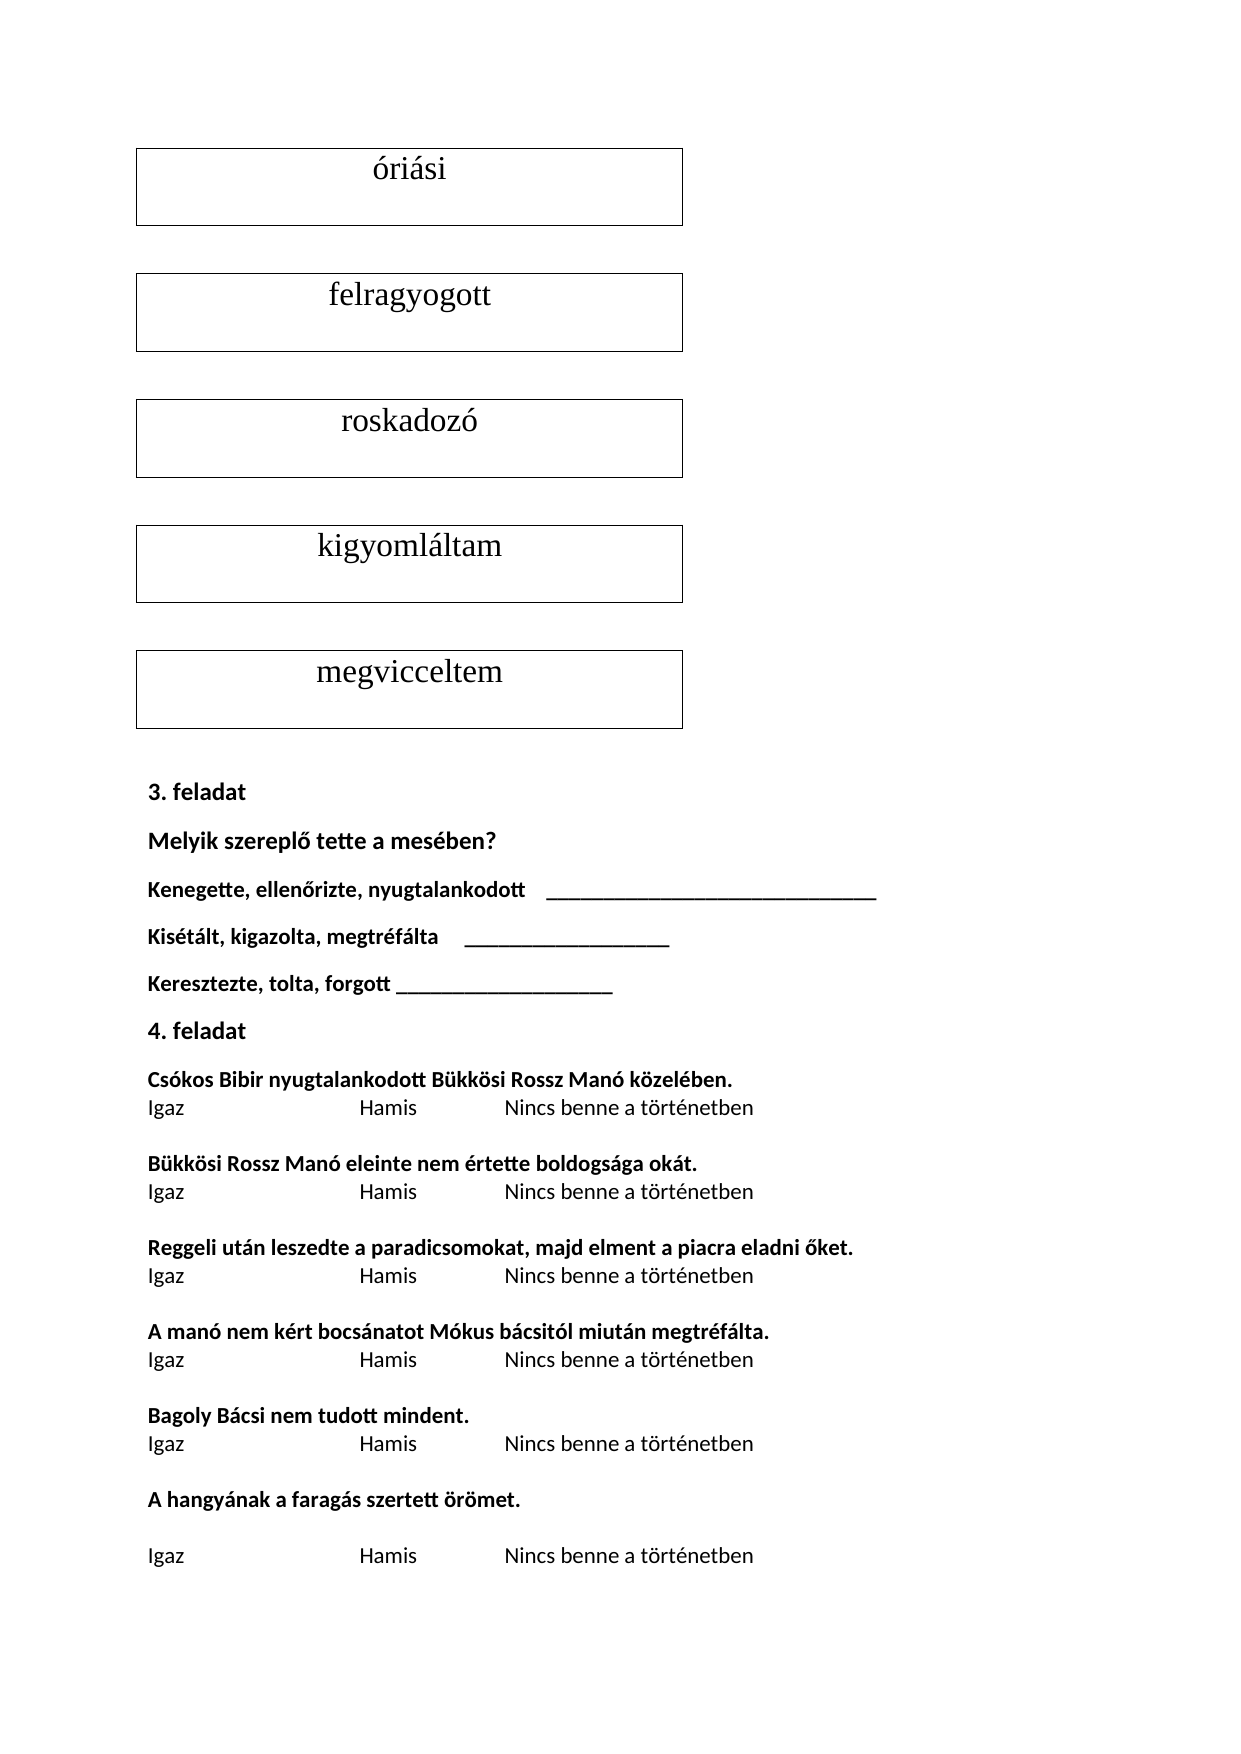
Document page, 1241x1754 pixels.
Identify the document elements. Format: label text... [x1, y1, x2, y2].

text Keresztezte, tolta, forgott ___________________ [148, 969, 1093, 997]
text Melyik szereplő tette a mesében? [148, 825, 1093, 856]
text Igaz Hamis Nincs benne a történetben [148, 1541, 1093, 1569]
text Bükkösi Rossz Manó eleinte nem értette boldogsága okát. [148, 1149, 1093, 1177]
table_header kigyomláltam [137, 526, 682, 602]
table_header óriási [137, 149, 682, 225]
table_header megvicceltem [137, 651, 682, 728]
text 3. feladat [148, 776, 1093, 806]
table_header felragyogott [137, 274, 682, 351]
text Igaz Hamis Nincs benne a történetben [148, 1177, 1093, 1205]
text Igaz Hamis Nincs benne a történetben [148, 1345, 1093, 1373]
text Igaz Hamis Nincs benne a történetben [148, 1261, 1093, 1289]
text Bagoly Bácsi nem tudott mindent. [148, 1401, 1093, 1429]
text Igaz Hamis Nincs benne a történetben [148, 1093, 1093, 1121]
table_header roskadozó [137, 400, 682, 477]
text Kisétált, kigazolta, megtréfálta __________________ [148, 922, 1093, 950]
text A hangyának a faragás szertett örömet. [148, 1485, 1093, 1513]
text Kenegette, ellenőrizte, nyugtalankodott _____________________________ [148, 875, 1093, 903]
text A manó nem kért bocsánatot Mókus bácsitól miután megtréfálta. [148, 1317, 1093, 1345]
text 4. feladat [148, 1016, 1093, 1046]
text Csókos Bibir nyugtalankodott Bükkösi Rossz Manó közelében. [148, 1065, 1093, 1093]
text Igaz Hamis Nincs benne a történetben [148, 1429, 1093, 1457]
text Reggeli után leszedte a paradicsomokat, majd elment a piacra eladni őket. [148, 1233, 1093, 1261]
